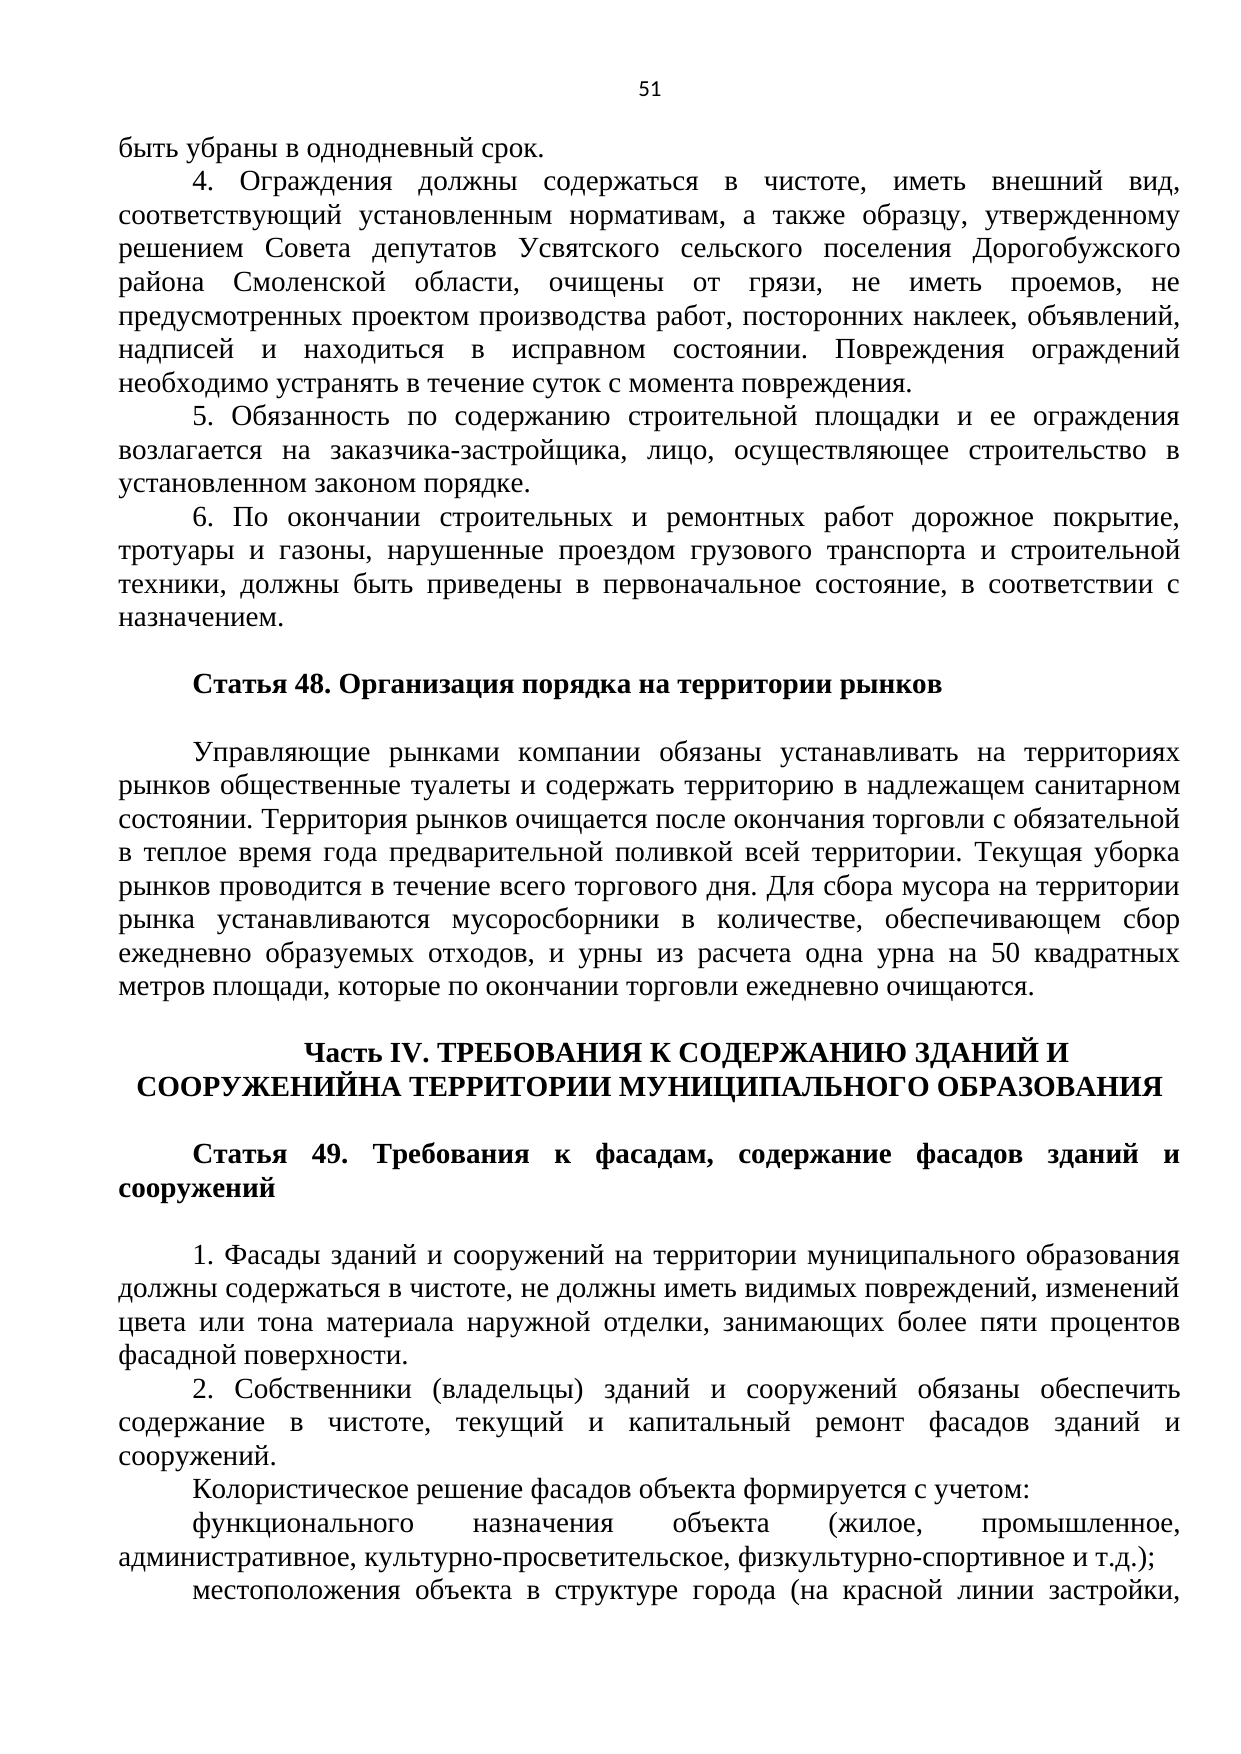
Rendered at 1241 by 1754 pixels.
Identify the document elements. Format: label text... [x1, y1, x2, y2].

text 4. Ограждения должны содержаться в чистоте, иметь внешний вид, соответствующий установленным нормативам, а также образцу, утвержденному решением Совета депутатов Усвятского сельского поселения Дорогобужского района Смоленской области, очищены от грязи, не иметь проемов, не предусмотренных проектом производства работ, посторонних наклеек, объявлений, надписей и находиться в исправном состоянии. Повреждения ограждений необходимо устранять в течение суток с момента повреждения. [118, 163, 1181, 398]
text 6. По окончании строительных и ремонтных работ дорожное покрытие, тротуары и газоны, нарушенные проездом грузового транспорта и строительной техники, должны быть приведены в первоначальное состояние, в соответствии с назначением. [118, 499, 1181, 633]
text Статья 49. Требования к фасадам, содержание фасадов зданий и сооружений [118, 1136, 1181, 1203]
text 5. Обязанность по содержанию строительной площадки и ее ограждения возлагается на заказчика-застройщика, лицо, осуществляющее строительство в установленном законом порядке. [118, 398, 1181, 499]
text Управляющие рынками компании обязаны устанавливать на территориях рынков общественные туалеты и содержать территорию в надлежащем санитарном состоянии. Территория рынков очищается после окончания торговли с обязательной в теплое время года предварительной поливкой всей территории. Текущая уборка рынков проводится в течение всего торгового дня. Для сбора мусора на территории рынка устанавливаются мусоросборники в количестве, обеспечивающем сбор ежедневно образуемых отходов, и урны из расчета одна урна на 50 квадратных метров площади, которые по окончании торговли ежедневно очищаются. [118, 734, 1181, 1002]
text 2. Собственники (владельцы) зданий и сооружений обязаны обеспечить содержание в чистоте, текущий и капитальный ремонт фасадов зданий и сооружений. [118, 1371, 1181, 1472]
text функционального назначения объекта (жилое, промышленное, административное, культурно-просветительское, физкультурно-спортивное и т.д.); [118, 1505, 1181, 1572]
text Статья 48. Организация порядка на территории рынков [118, 667, 1181, 700]
text Колористическое решение фасадов объекта формируется с учетом: [118, 1472, 1181, 1505]
text 1. Фасады зданий и сооружений на территории муниципального образования должны содержаться в чистоте, не должны иметь видимых повреждений, изменений цвета или тона материала наружной отделки, занимающих более пяти процентов фасадной поверхности. [118, 1237, 1181, 1371]
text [118, 130, 1181, 163]
text Часть IV. ТРЕБОВАНИЯ К СОДЕРЖАНИЮ ЗДАНИЙ И СООРУЖЕНИЙНА ТЕРРИТОРИИ МУНИЦИПАЛЬНОГО ОБРАЗОВАНИЯ [118, 1036, 1181, 1103]
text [118, 1572, 1181, 1606]
